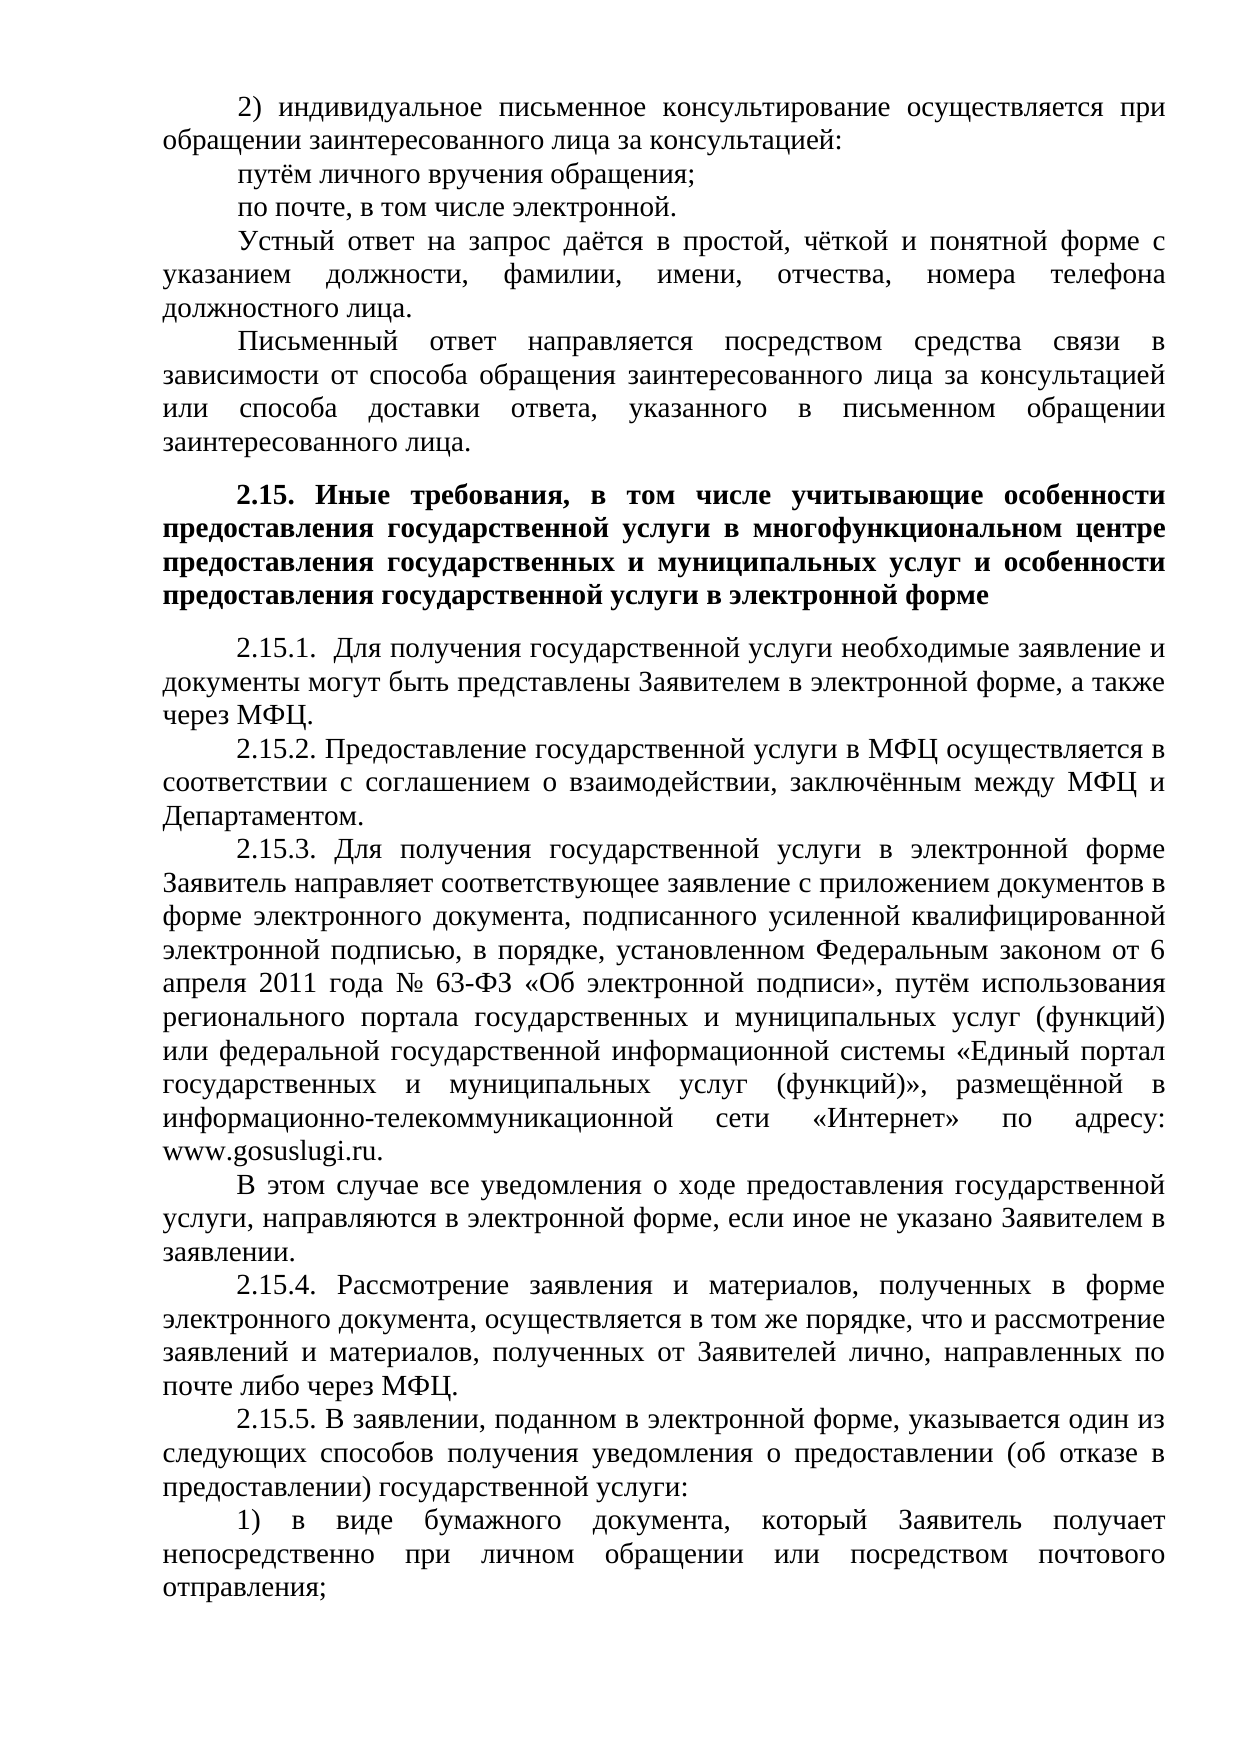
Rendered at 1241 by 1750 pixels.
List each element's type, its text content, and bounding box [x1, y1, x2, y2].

list 2.15.4. Рассмотрение заявления и материалов, полученных в форме электронного документа, осуществляется в том же порядке, что и рассмотрение заявлений и материалов, полученных от Заявителей лично, направленных по почте либо через МФЦ. [162, 1267, 1166, 1402]
text по почте, в том числе электронной. [162, 189, 1166, 223]
text путём личного вручения обращения; [162, 156, 1166, 189]
list 2.15.5. В заявлении, поданном в электронной форме, указывается один из следующих способов получения уведомления о предоставлении (об отказе в предоставлении) государственной услуги: [162, 1402, 1166, 1502]
text 2.15.2. Предоставление государственной услуги в МФЦ осуществляется в соответствии с соглашением о взаимодействии, заключённым между МФЦ и Департаментом. [162, 731, 1166, 831]
text 2.15.3. Для получения государственной услуги в электронной форме Заявитель направляет соответствующее заявление с приложением документов в форме электронного документа, подписанного усиленной квалифицированной электронной подписью, в порядке, установленном Федеральным законом от 6 апреля 2011 года № 63-ФЗ «Об электронной подписи», путём использования регионального портала государственных и муниципальных услуг (функций) или федеральной государственной информационной системы «Единый портал государственных и муниципальных услуг (функций)», размещённой в информационно-телекоммуникационной сети «Интернет» по адресу: www.gosuslugi.ru. [162, 831, 1166, 1167]
text Письменный ответ направляется посредством средства связи в зависимости от способа обращения заинтересованного лица за консультацией или способа доставки ответа, указанного в письменном обращении заинтересованного лица. [162, 323, 1166, 458]
text 2) индивидуальное письменное консультирование осуществляется при обращении заинтересованного лица за консультацией: [162, 89, 1166, 156]
text 2.15. Иные требования, в том числе учитывающие особенности предоставления государственной услуги в многофункциональном центре предоставления государственных и муниципальных услуг и особенности предоставления государственной услуги в электронной форме [162, 477, 1166, 611]
list 1) в виде бумажного документа, который Заявитель получает непосредственно при личном обращении или посредством почтового отправления; [162, 1502, 1166, 1603]
text 2.15.1. Для получения государственной услуги необходимые заявление и документы могут быть представлены Заявителем в электронной форме, а также через МФЦ. [162, 630, 1166, 731]
text Устный ответ на запрос даётся в простой, чёткой и понятной форме с указанием должности, фамилии, имени, отчества, номера телефона должностного лица. [162, 223, 1166, 323]
text В этом случае все уведомления о ходе предоставления государственной услуги, направляются в электронной форме, если иное не указано Заявителем в заявлении. [162, 1167, 1166, 1267]
